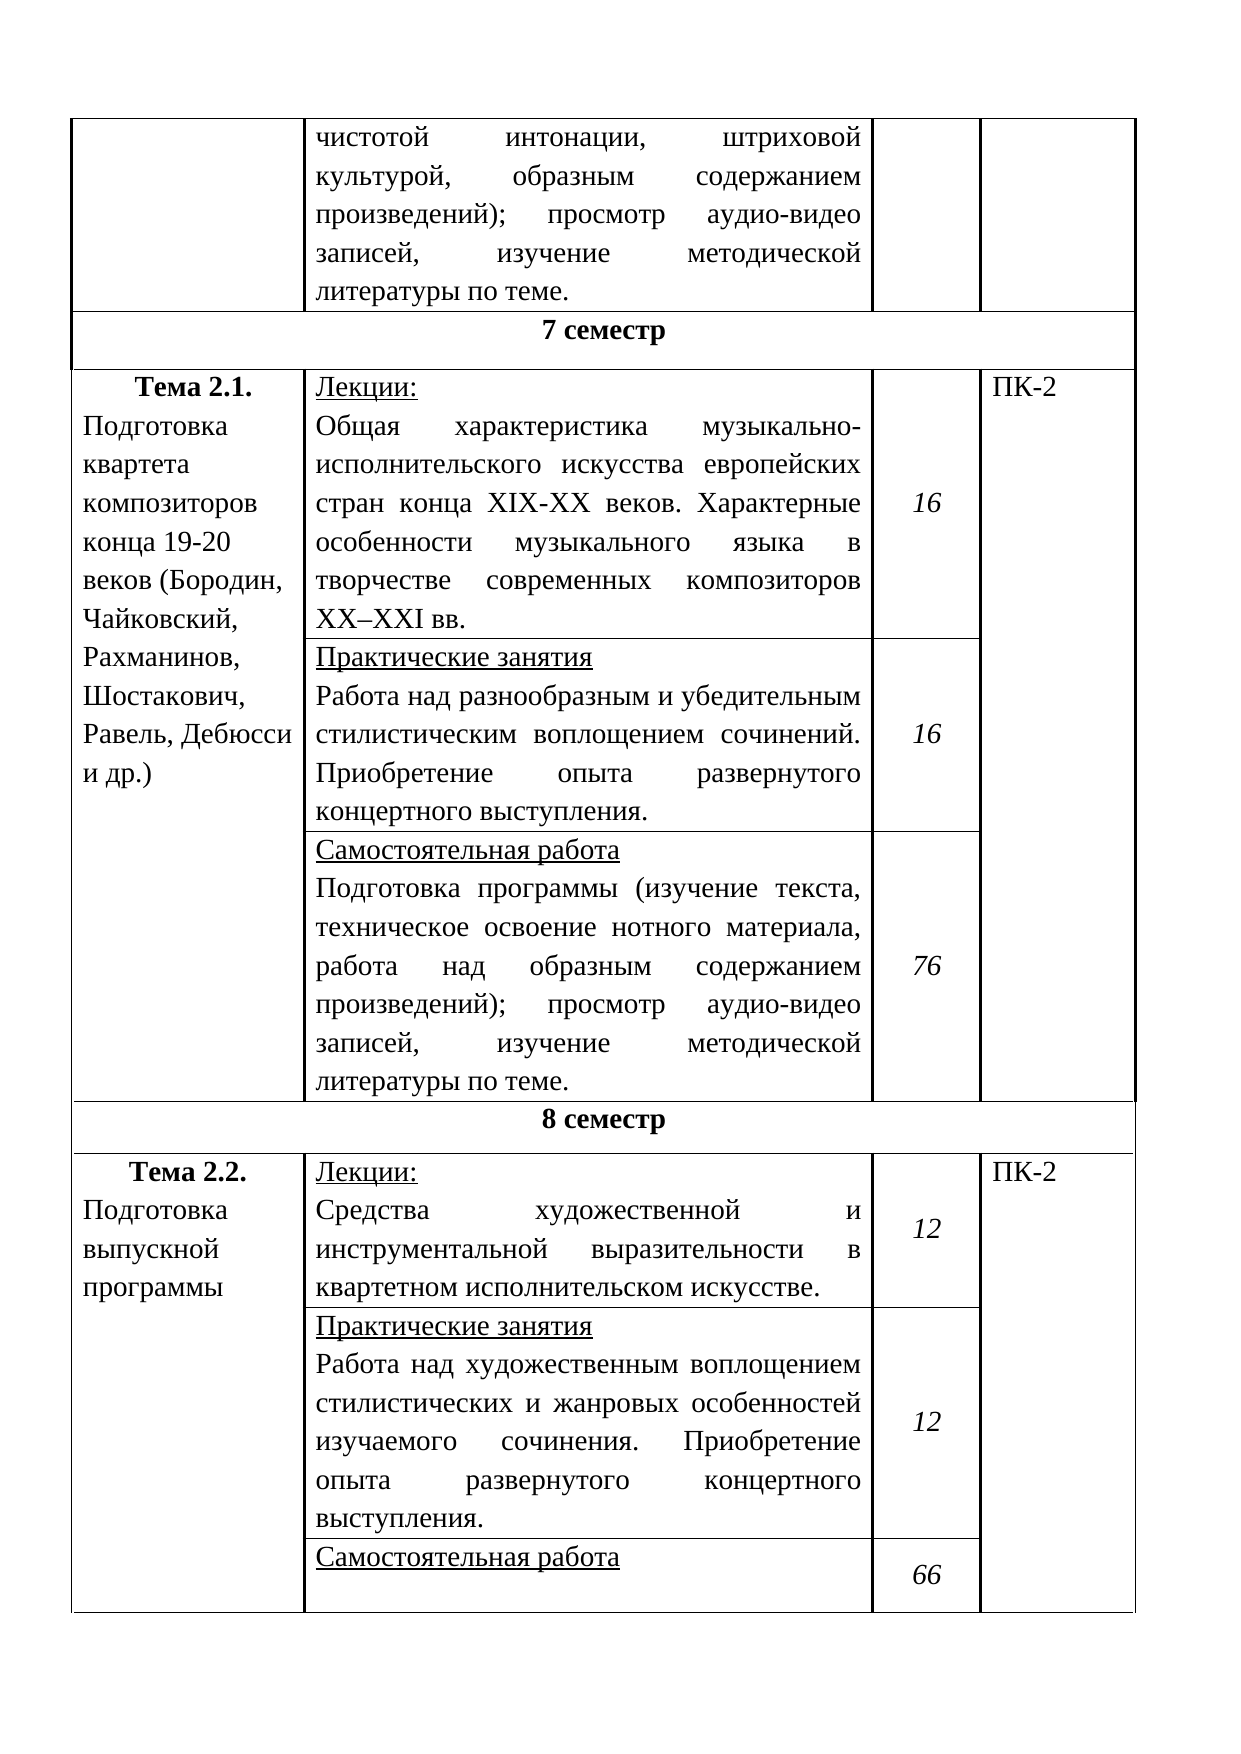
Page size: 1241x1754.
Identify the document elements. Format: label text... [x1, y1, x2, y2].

table_cell Тема 2.1. Подготовка квартета композиторов конца 19-20 веков (Бородин, Чайковский, Рахманинов, Шостакович, Равель, Дебюсси и др.) [72, 369, 303, 1101]
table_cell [306, 119, 871, 311]
table_cell 12 [874, 1308, 979, 1538]
table_cell 8 семестр [72, 1101, 1135, 1153]
table_cell Практические занятия Работа над художественным воплощением стилистических и жанровых особенностей изучаемого сочинения. Приобретение опыта развернутого концертного выступления. [306, 1308, 871, 1538]
table_cell Тема 2.2. Подготовка выпускной программы [72, 1153, 303, 1612]
table_cell Лекции: Средства художественной и инструментальной выразительности в квартетном исполнительском искусстве. [306, 1154, 871, 1307]
table_cell ПК-2 [982, 1153, 1135, 1612]
table_cell 72 [874, 119, 979, 311]
table_cell 7 семестр [73, 312, 1134, 368]
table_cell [306, 1539, 871, 1612]
table_cell 12 [874, 1154, 979, 1307]
table_cell 66 [874, 1539, 979, 1612]
table_cell 16 [874, 370, 979, 638]
table_cell Самостоятельная работа Подготовка программы (изучение текста, техническое освоение нотного материала, работа над образным содержанием произведений); просмотр аудио-видео записей, изучение методической литературы по теме. [306, 832, 871, 1101]
table_cell Лекции: Общая характеристика музыкально-исполнительского искусства европейских стран конца XIX-XX веков. Характерные особенности музыкального языка в творчестве современных композиторов XX–XXI вв. [306, 370, 871, 638]
table_cell Практические занятия Работа над разнообразным и убедительным стилистическим воплощением сочинений. Приобретение опыта развернутого концертного выступления. [306, 639, 871, 831]
table_cell 76 [874, 832, 979, 1101]
table_cell 16 [874, 639, 979, 831]
table_cell ПК-2 [982, 370, 1134, 1101]
